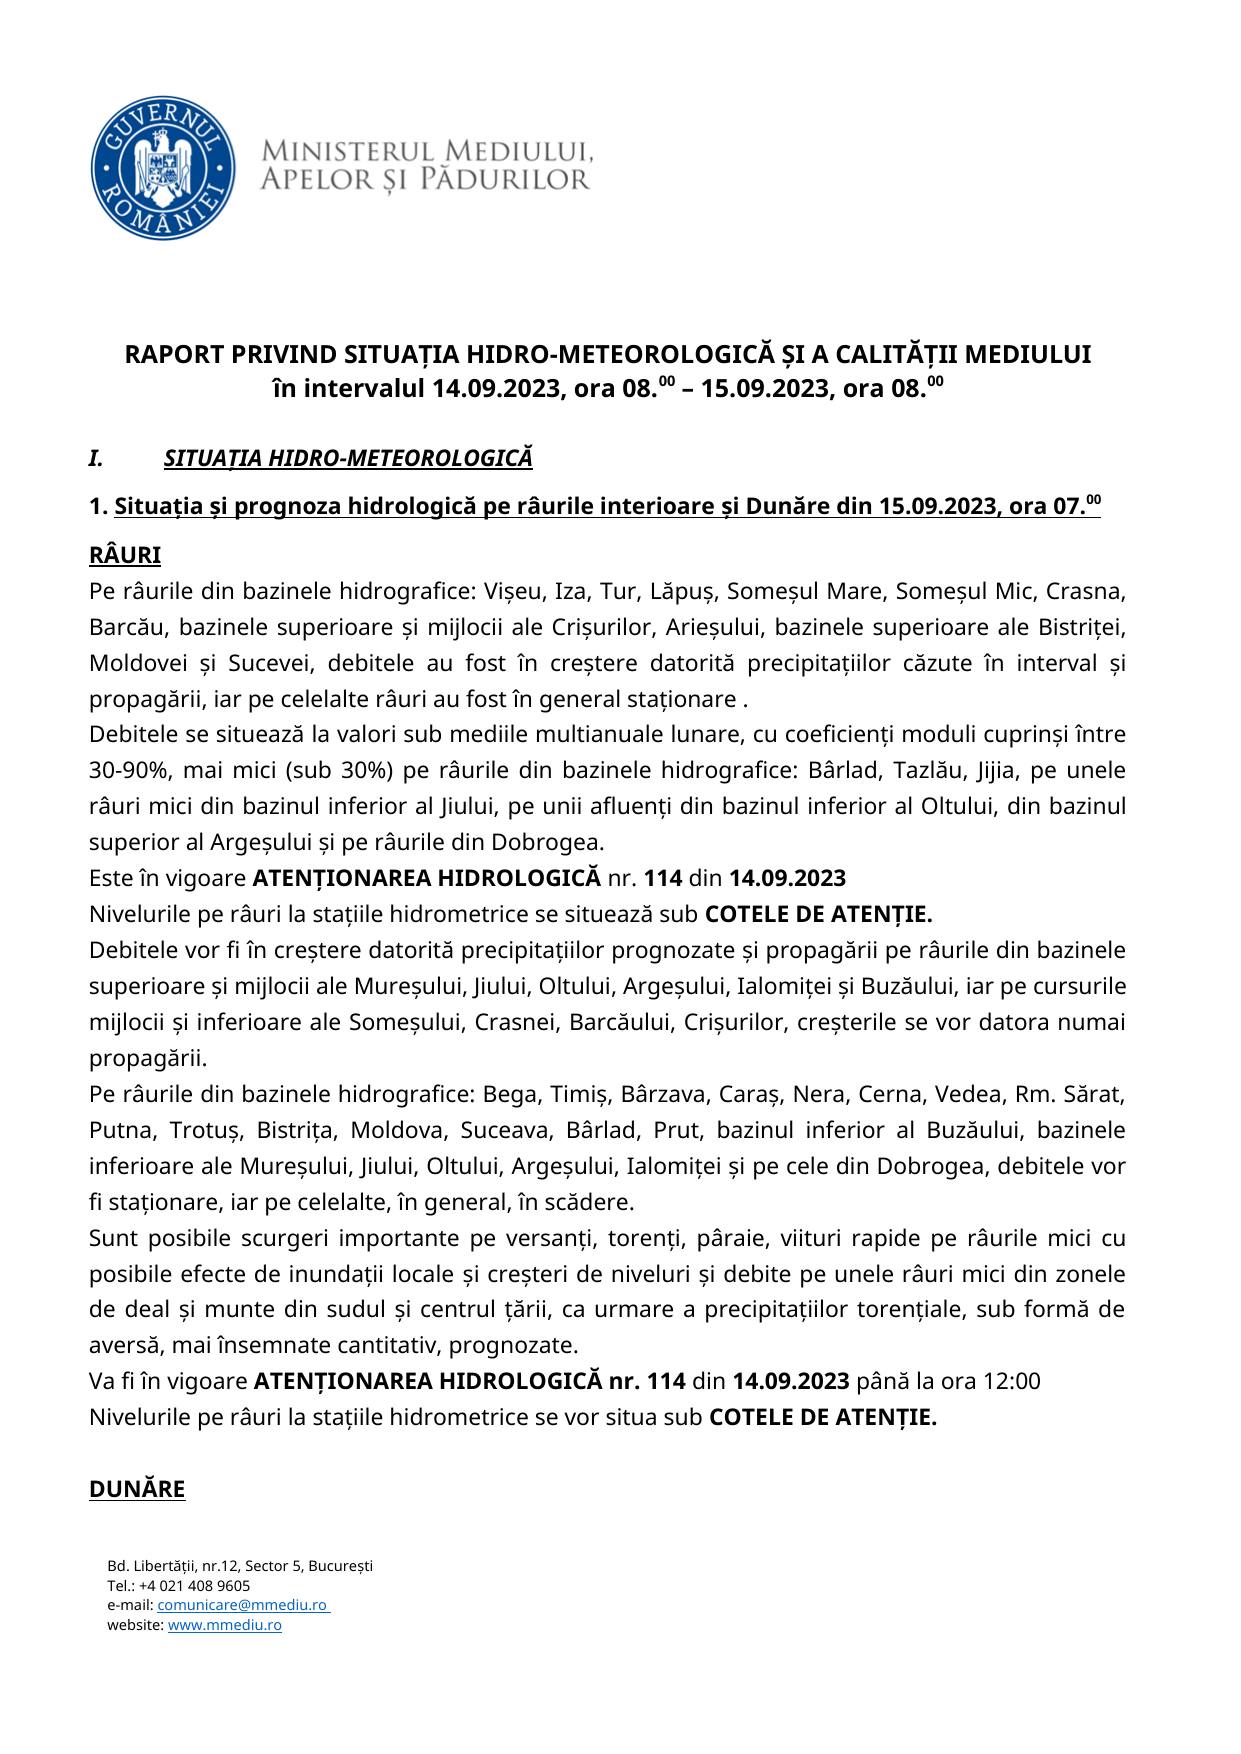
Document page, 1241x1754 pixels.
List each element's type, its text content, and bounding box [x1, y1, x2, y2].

text RÂURI [89, 539, 1128, 570]
text Nivelurile pe râuri la stațiile hidrometrice se vor situa sub COTELE DE ATENȚIE. [89, 1401, 1128, 1432]
text RAPORT PRIVIND SITUAŢIA HIDRO-METEOROLOGICĂ ŞI A CALITĂŢII MEDIULUI [89, 336, 1128, 370]
text Pe râurile din bazinele hidrografice: Vișeu, Iza, Tur, Lăpuș, Someșul Mare, Someșul Mic, Crasna, Barcău, bazinele superioare și mijlocii ale Crișurilor, Arieșului, bazinele superioare ale Bistriței, Moldovei și Sucevei, debitele au fost în creștere datorită precipitațiilor căzute în interval și propagării, iar pe celelalte râuri au fost în general staționare . [89, 575, 1128, 714]
text Este în vigoare ATENȚIONAREA HIDROLOGICĂ nr. 114 din 14.09.2023 [89, 862, 1128, 893]
text Sunt posibile scurgeri importante pe versanți, torenți, pâraie, viituri rapide pe râurile mici cu posibile efecte de inundații locale şi creșteri de niveluri și debite pe unele râuri mici din zonele de deal și munte din sudul și centrul țării, ca urmare a precipitațiilor torențiale, sub formă de aversă, mai însemnate cantitativ, prognozate. [89, 1222, 1128, 1361]
text DUNĂRE [89, 1473, 1128, 1504]
text Debitele se situează la valori sub mediile multianuale lunare, cu coeficienți moduli cuprinși între 30-90%, mai mici (sub 30%) pe râurile din bazinele hidrografice: Bârlad, Tazlău, Jijia, pe unele râuri mici din bazinul inferior al Jiului, pe unii afluenți din bazinul inferior al Oltului, din bazinul superior al Argeșului și pe râurile din Dobrogea. [89, 718, 1128, 857]
text Pe râurile din bazinele hidrografice: Bega, Timiș, Bârzava, Caraș, Nera, Cerna, Vedea, Rm. Sărat, Putna, Trotuș, Bistrița, Moldova, Suceava, Bârlad, Prut, bazinul inferior al Buzăului, bazinele inferioare ale Mureșului, Jiului, Oltului, Argeșului, Ialomiței și pe cele din Dobrogea, debitele vor fi staționare, iar pe celelalte, în general, în scădere. [89, 1078, 1128, 1217]
picture [88, 93, 620, 241]
text Debitele vor fi în creștere datorită precipitațiilor prognozate și propagării pe râurile din bazinele superioare și mijlocii ale Mureșului, Jiului, Oltului, Argeșului, Ialomiței și Buzăului, iar pe cursurile mijlocii și inferioare ale Someșului, Crasnei, Barcăului, Crișurilor, creșterile se vor datora numai propagării. [89, 934, 1128, 1073]
text Va fi în vigoare ATENȚIONAREA HIDROLOGICĂ nr. 114 din 14.09.2023 până la ora 12:00 [89, 1365, 1128, 1397]
text în intervalul 14.09.2023, ora 08.00 – 15.09.2023, ora 08.00 [89, 370, 1128, 404]
text 1. Situația și prognoza hidrologică pe râurile interioare şi Dunăre din 15.09.2023, ora 07.00 [89, 490, 1128, 522]
text Nivelurile pe râuri la stațiile hidrometrice se situează sub COTELE DE ATENȚIE. [89, 898, 1128, 929]
list SITUAŢIA HIDRO-METEOROLOGICĂ [89, 442, 1128, 473]
